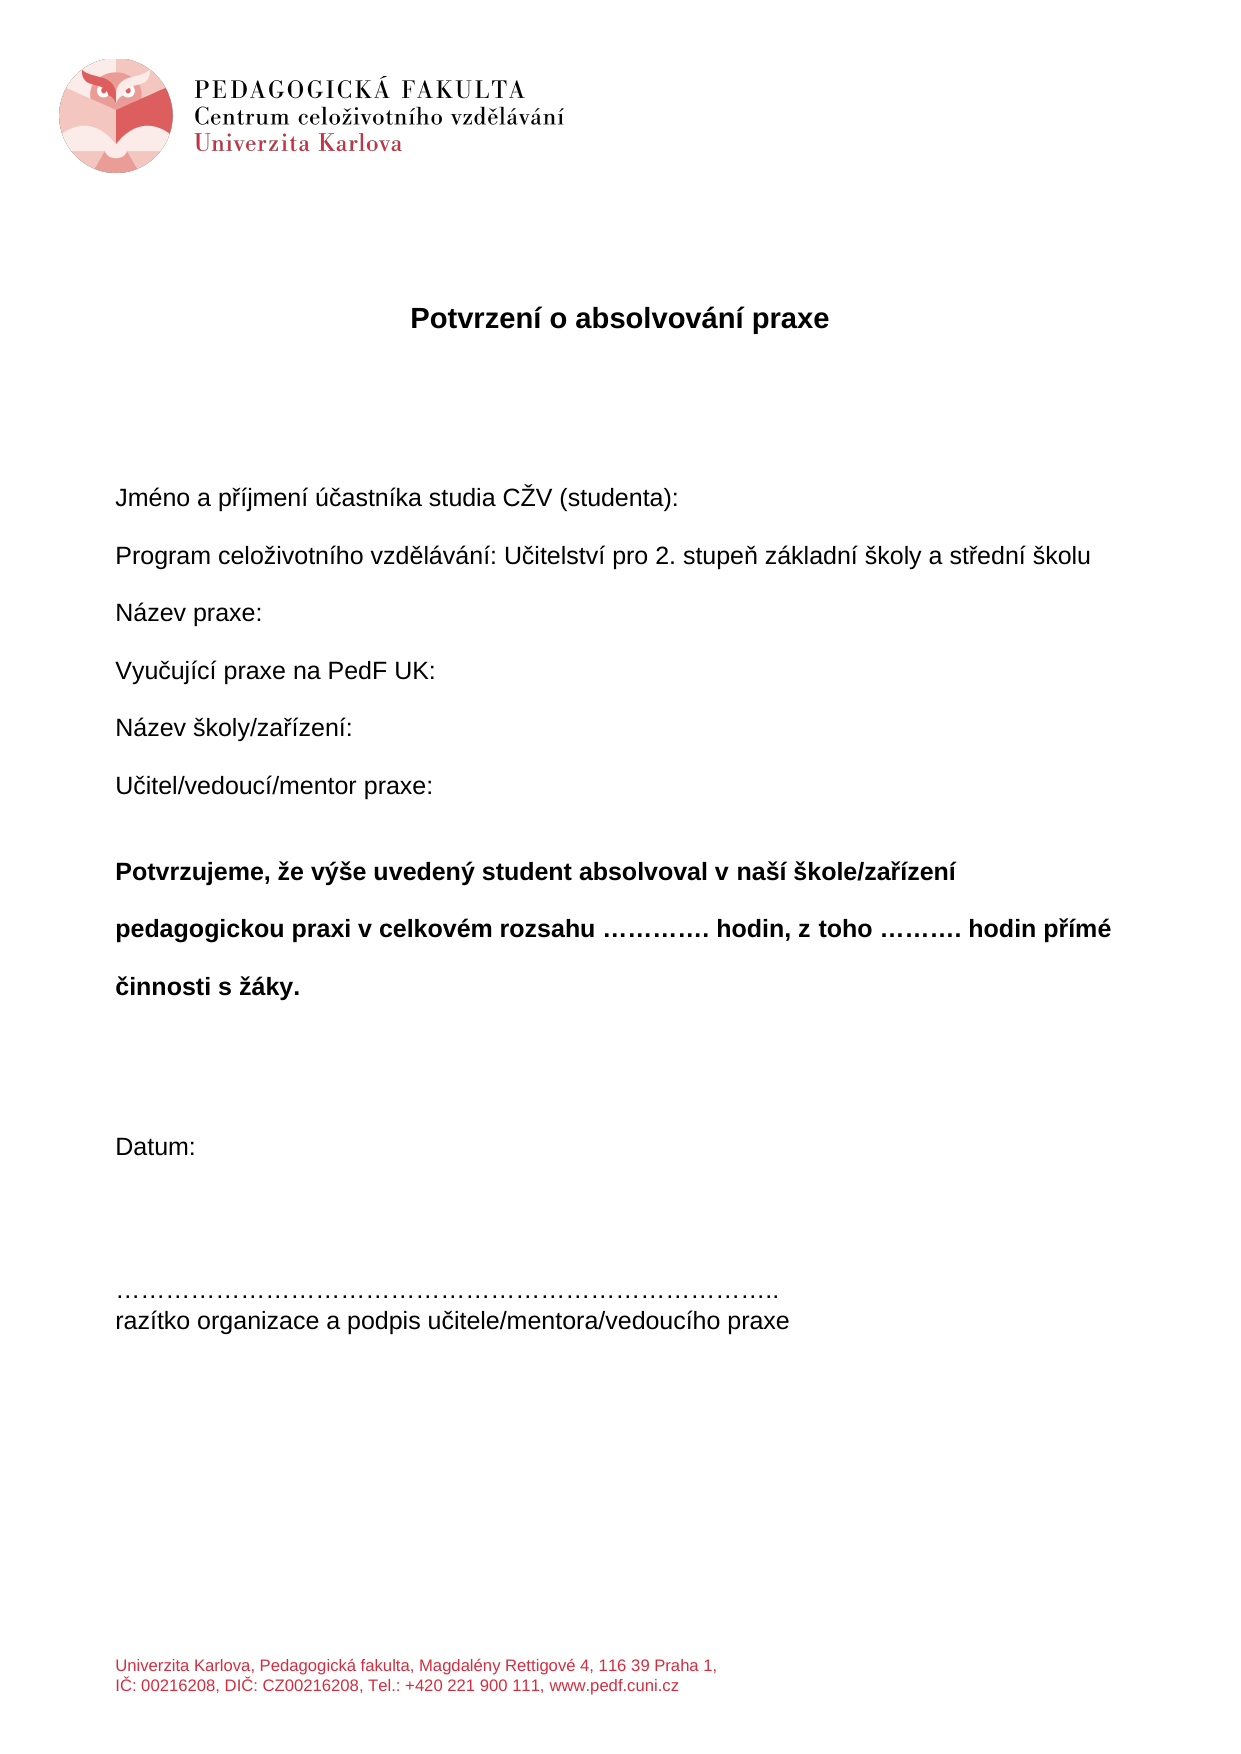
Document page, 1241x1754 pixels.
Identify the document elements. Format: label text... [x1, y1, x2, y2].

text Jméno a příjmení účastníka studia CŽV (studenta): [115, 483, 1125, 512]
text Název školy/zařízení: [115, 713, 1125, 742]
text Program celoživotního vzdělávání: Učitelství pro 2. stupeň základní školy a střední školu [115, 541, 1125, 569]
text …………………………………………………………………….. [115, 1275, 1125, 1304]
text razítko organizace a podpis učitele/mentora/vedoucího praxe [115, 1306, 1125, 1335]
text Datum: [115, 1132, 1125, 1161]
text Učitel/vedoucí/mentor praxe: [115, 771, 1125, 799]
text Potvrzení o absolvování praxe [115, 301, 1125, 334]
text Vyučující praxe na PedF UK: [115, 656, 1125, 684]
text Název praxe: [115, 598, 1125, 627]
text Potvrzujeme, že výše uvedený student absolvoval v naší škole/zařízení pedagogickou praxi v celkovém rozsahu …………. hodin, z toho ………. hodin přímé činnosti s žáky. [115, 857, 1125, 1001]
picture [59, 59, 564, 173]
